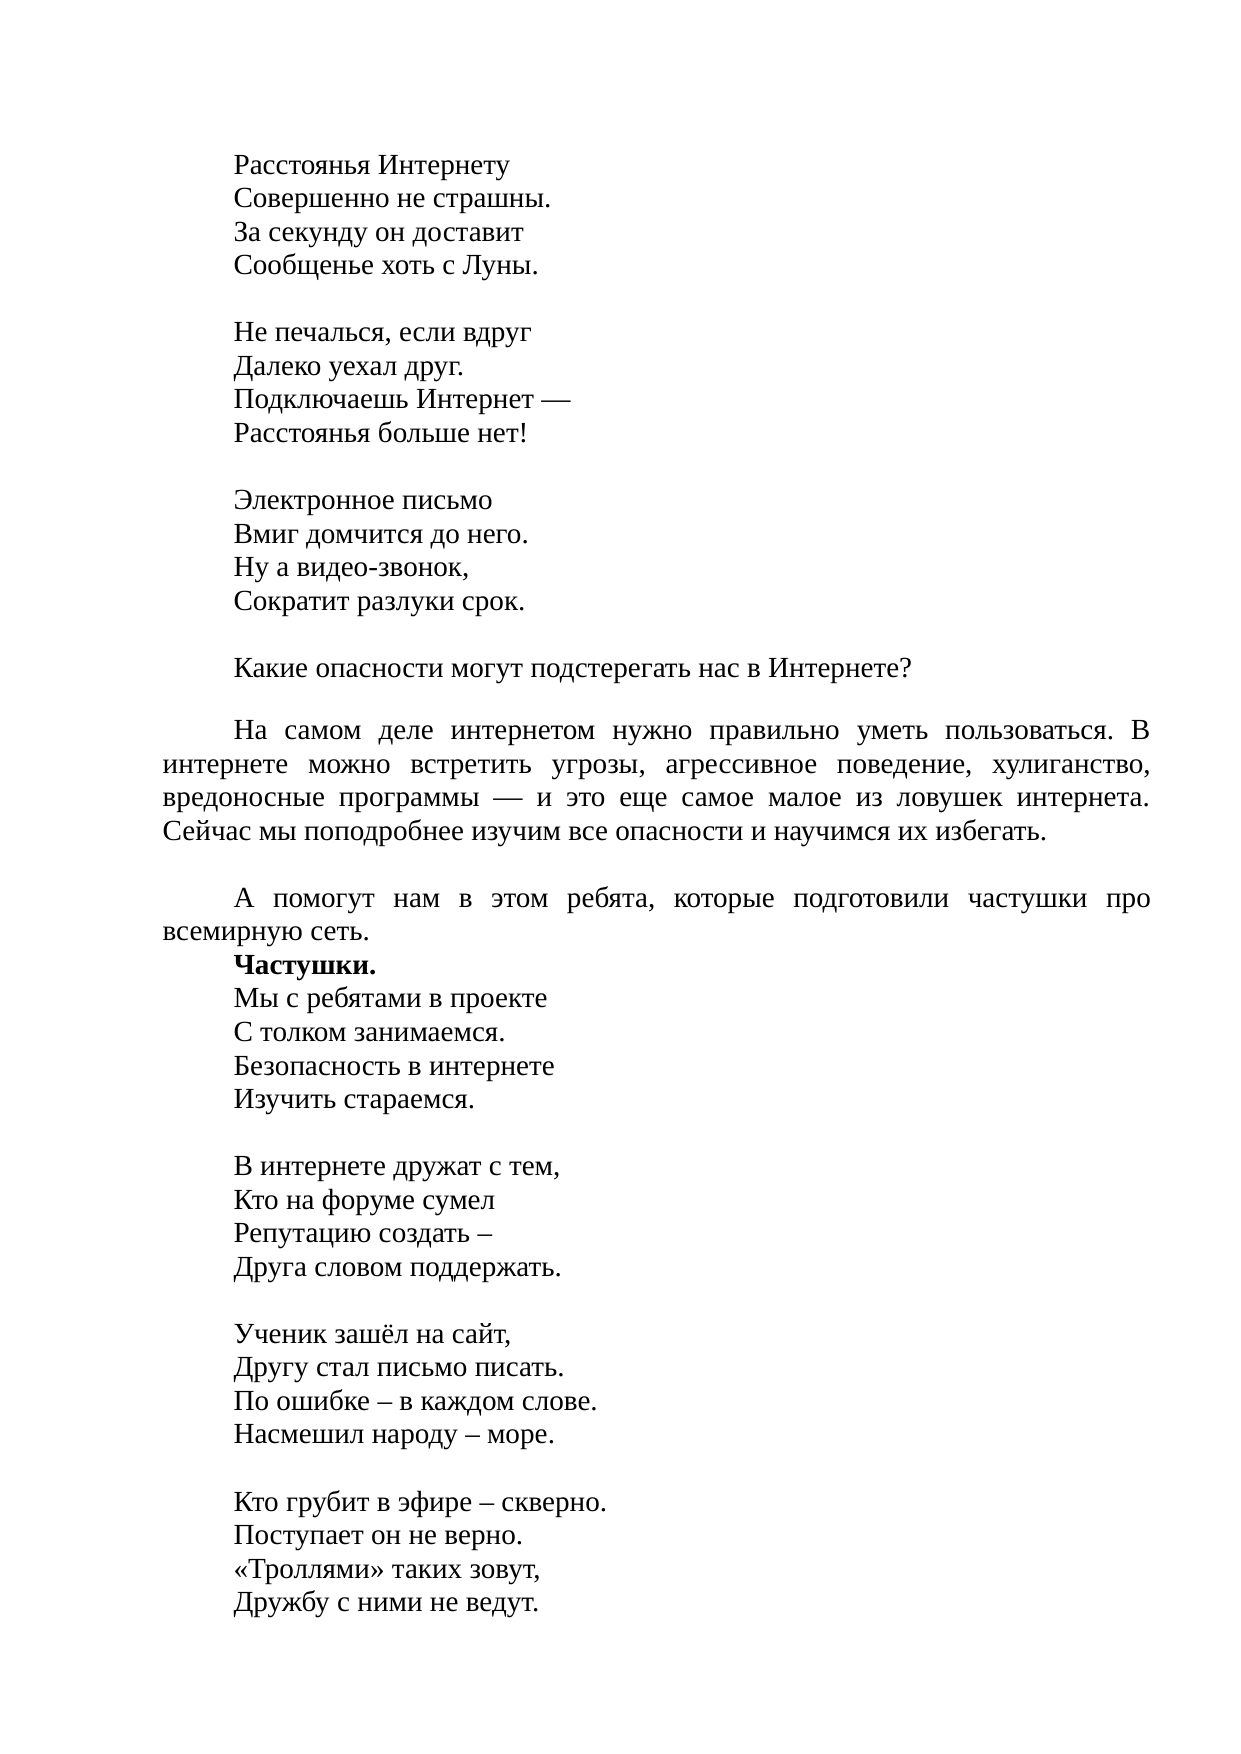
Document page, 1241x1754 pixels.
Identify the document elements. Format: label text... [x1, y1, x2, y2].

text Ну а видео-звонок, [162, 549, 1152, 583]
text Безопасность в интернете [162, 1048, 1152, 1081]
text В интернете дружат с тем, [162, 1148, 1152, 1182]
text Другу стал письмо писать. [162, 1349, 1152, 1383]
text С толком занимаемся. [162, 1014, 1152, 1048]
text Электронное письмо [162, 482, 1152, 516]
text Какие опасности могут подстерегать нас в Интернете? [162, 650, 1152, 683]
text На самом деле интернетом нужно правильно уметь пользоваться. В интернете можно встретить угрозы, агрессивное поведение, хулиганство, вредоносные программы — и это еще самое малое из ловушек интернета. Сейчас мы поподробнее изучим все опасности и научимся их избегать. [162, 712, 1152, 846]
text За секунду он доставит [162, 214, 1152, 247]
text Изучить стараемся. [162, 1081, 1152, 1115]
text Ученик зашёл на сайт, [162, 1316, 1152, 1349]
text Вмиг домчится до него. [162, 516, 1152, 549]
text Сообщенье хоть с Луны. [162, 247, 1152, 281]
text Подключаешь Интернет — [162, 382, 1152, 415]
text А помогут нам в этом ребята, которые подготовили частушки про всемирную сеть. [162, 880, 1152, 947]
text Сократит разлуки срок. [162, 583, 1152, 616]
text Дружбу с ними не ведут. [162, 1584, 1152, 1618]
text Частушки. [162, 947, 1152, 981]
text Друга словом поддержать. [162, 1249, 1152, 1282]
text Репутацию создать – [162, 1215, 1152, 1249]
text Кто грубит в эфире – скверно. [162, 1484, 1152, 1517]
text Расстоянья больше нет! [162, 415, 1152, 449]
text Поступает он не верно. [162, 1517, 1152, 1551]
text Насмешил народу – море. [162, 1417, 1152, 1450]
text Не печалься, если вдруг [162, 314, 1152, 348]
text Совершенно не страшны. [162, 180, 1152, 214]
text По ошибке – в каждом слове. [162, 1383, 1152, 1417]
text Расстоянья Интернету [162, 147, 1152, 180]
text Кто на форуме сумел [162, 1182, 1152, 1215]
text «Троллями» таких зовут, [162, 1551, 1152, 1584]
text Мы с ребятами в проекте [162, 981, 1152, 1014]
text Далеко уехал друг. [162, 348, 1152, 382]
